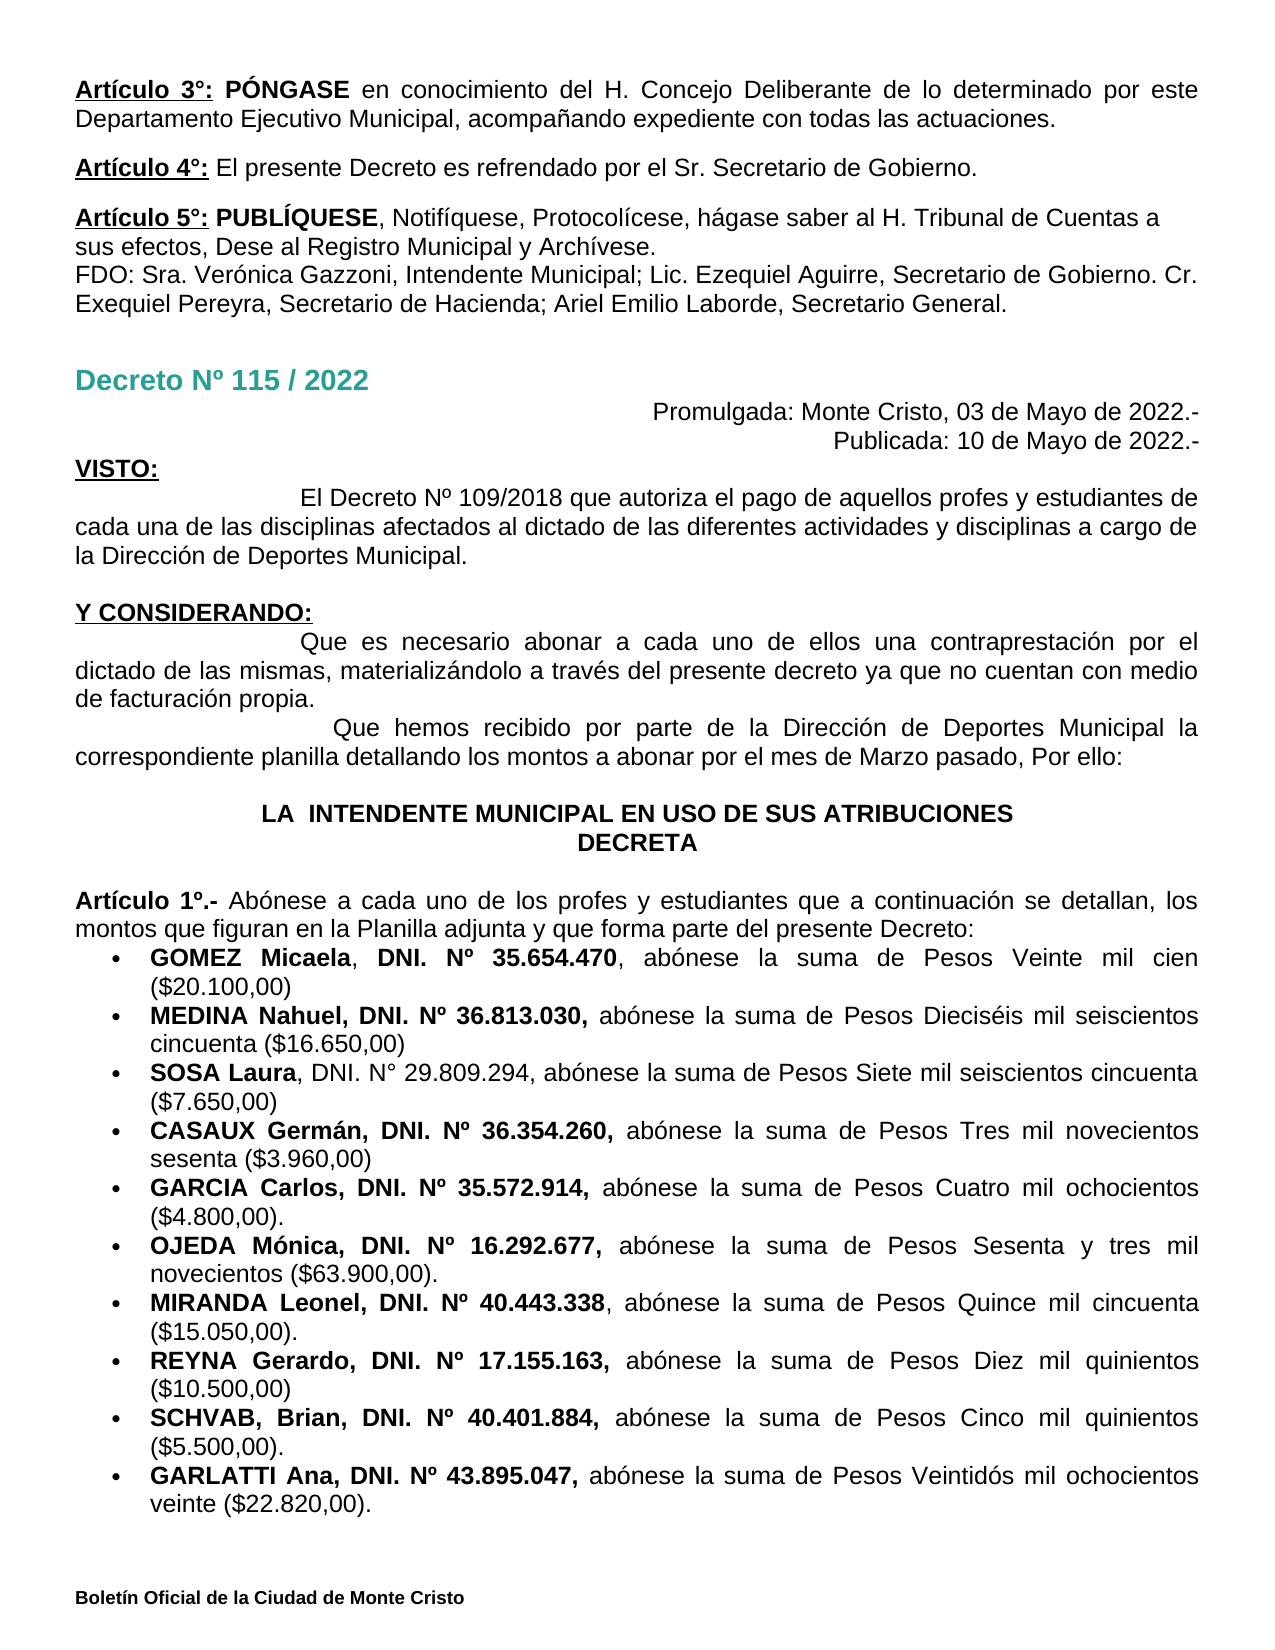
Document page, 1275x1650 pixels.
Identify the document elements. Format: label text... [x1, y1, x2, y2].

text Promulgada: Monte Cristo, 03 de Mayo de 2022.- [75, 397, 1200, 426]
list SOSA Laura, DNI. N° 29.809.294, abónese la suma de Pesos Siete mil seiscientos cincuenta ($7.650,00) [112, 1058, 1200, 1116]
text Que hemos recibido por parte de la Dirección de Deportes Municipal la correspondiente planilla detallando los montos a abonar por el mes de Marzo pasado, Por ello: [75, 713, 1200, 771]
list MIRANDA Leonel, DNI. Nº 40.443.338, abónese la suma de Pesos Quince mil cincuenta ($15.050,00). [112, 1288, 1200, 1346]
list CASAUX Germán, DNI. Nº 36.354.260, abónese la suma de Pesos Tres mil novecientos sesenta ($3.960,00) [112, 1116, 1200, 1173]
list OJEDA Mónica, DNI. Nº 16.292.677, abónese la suma de Pesos Sesenta y tres mil novecientos ($63.900,00). [112, 1231, 1200, 1288]
text Artículo 3°: PÓNGASE en conocimiento del H. Concejo Deliberante de lo determinado por este Departamento Ejecutivo Municipal, acompañando expediente con todas las actuaciones. [75, 75, 1200, 132]
list GARCIA Carlos, DNI. Nº 35.572.914, abónese la suma de Pesos Cuatro mil ochocientos ($4.800,00). [112, 1173, 1200, 1231]
text Que es necesario abonar a cada uno de ellos una contraprestación por el dictado de las mismas, materializándolo a través del presente decreto ya que no cuentan con medio de facturación propia. [75, 627, 1200, 713]
text El Decreto Nº 109/2018 que autoriza el pago de aquellos profes y estudiantes de cada una de las disciplinas afectados al dictado de las diferentes actividades y disciplinas a cargo de la Dirección de Deportes Municipal. [75, 483, 1200, 569]
text LA INTENDENTE MUNICIPAL EN USO DE SUS ATRIBUCIONES [75, 799, 1200, 828]
text Publicada: 10 de Mayo de 2022.- [75, 426, 1200, 454]
list MEDINA Nahuel, DNI. Nº 36.813.030, abónese la suma de Pesos Dieciséis mil seiscientos cincuenta ($16.650,00) [112, 1001, 1200, 1058]
text Artículo 5°: PUBLÍQUESE, Notifíquese, Protocolícese, hágase saber al H. Tribunal de Cuentas a sus efectos, Dese al Registro Municipal y Archívese. [75, 203, 1200, 260]
text FDO: Sra. Verónica Gazzoni, Intendente Municipal; Lic. Ezequiel Aguirre, Secretario de Gobierno. Cr. Exequiel Pereyra, Secretario de Hacienda; Ariel Emilio Laborde, Secretario General. [75, 260, 1200, 318]
list GOMEZ Micaela, DNI. Nº 35.654.470, abónese la suma de Pesos Veinte mil cien ($20.100,00) [112, 943, 1200, 1001]
list GARLATTI Ana, DNI. Nº 43.895.047, abónese la suma de Pesos Veintidós mil ochocientos veinte ($22.820,00). [112, 1461, 1200, 1518]
list SCHVAB, Brian, DNI. Nº 40.401.884, abónese la suma de Pesos Cinco mil quinientos ($5.500,00). [112, 1403, 1200, 1461]
subtitle Decreto Nº 115 / 2022 [75, 363, 1200, 397]
text DECRETA [75, 828, 1200, 857]
text VISTO: [75, 454, 1200, 483]
text Y CONSIDERANDO: [75, 598, 1200, 627]
text Artículo 1º.- Abónese a cada uno de los profes y estudiantes que a continuación se detallan, los montos que figuran en la Planilla adjunta y que forma parte del presente Decreto: [75, 886, 1200, 943]
list REYNA Gerardo, DNI. Nº 17.155.163, abónese la suma de Pesos Diez mil quinientos ($10.500,00) [112, 1346, 1200, 1403]
text Artículo 4°: El presente Decreto es refrendado por el Sr. Secretario de Gobierno. [75, 153, 1200, 182]
